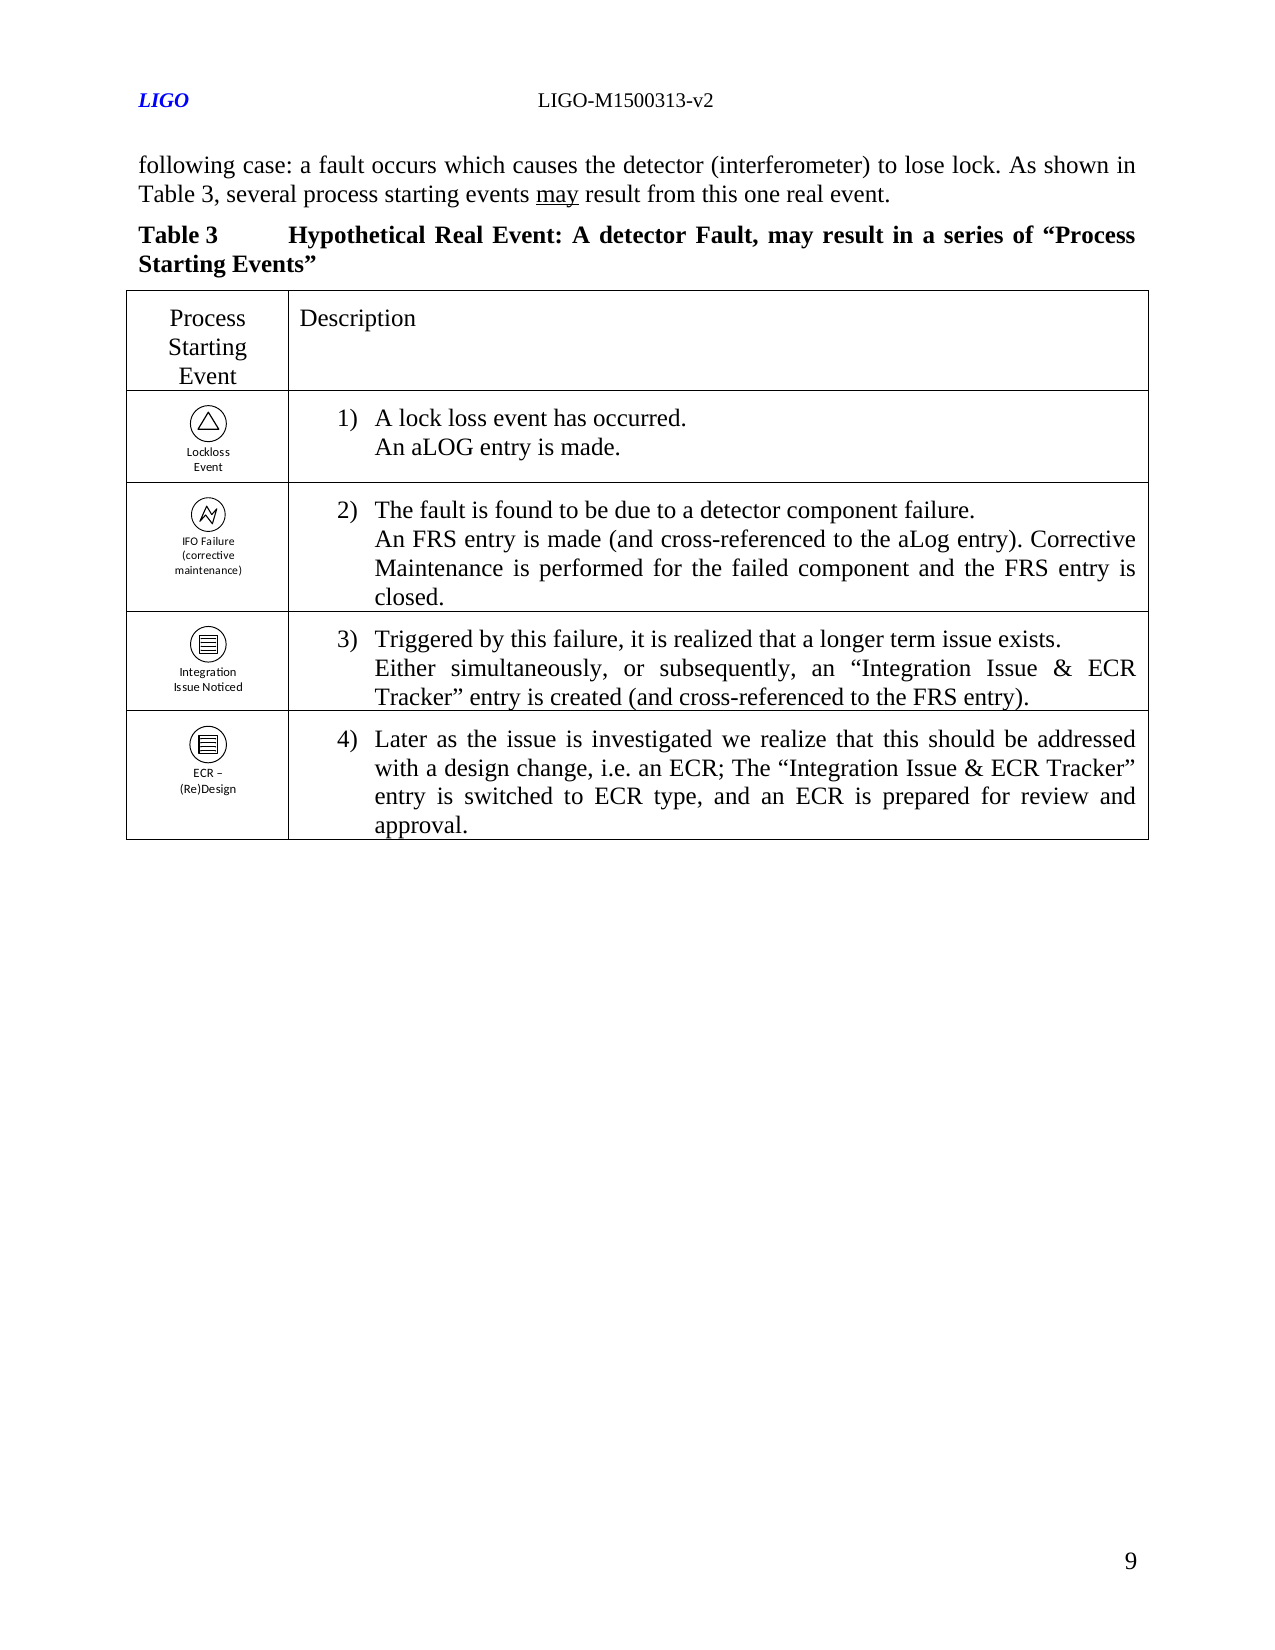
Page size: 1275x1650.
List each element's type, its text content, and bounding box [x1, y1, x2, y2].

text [138, 150, 1137, 207]
table_header Process Starting Event [127, 291, 288, 390]
table_cell [127, 391, 288, 482]
table_cell [127, 612, 288, 710]
table_cell [127, 483, 288, 611]
table_cell A lock loss event has occurred. An aLOG entry is made. [289, 391, 1148, 482]
table_cell The fault is found to be due to a detector component failure. An FRS entry is made (and cross-referenced to the aLog entry). Corrective Maintenance is performed for the failed component and the FRS entry is closed. [289, 483, 1148, 611]
text Table 3 Hypothetical Real Event: A detector Fault, may result in a series of “Process Starting Events” [138, 220, 1137, 277]
table_cell Later as the issue is investigated we realize that this should be addressed with a design change, i.e. an ECR; The “Integration Issue & ECR Tracker” entry is switched to ECR type, and an ECR is prepared for review and approval. [289, 711, 1148, 839]
table_cell [127, 711, 288, 839]
table_cell Triggered by this failure, it is realized that a longer term issue exists. Either simultaneously, or subsequently, an “Integration Issue & ECR Tracker” entry is created (and cross-referenced to the FRS entry). [289, 612, 1148, 710]
table_header Description [289, 291, 1148, 390]
